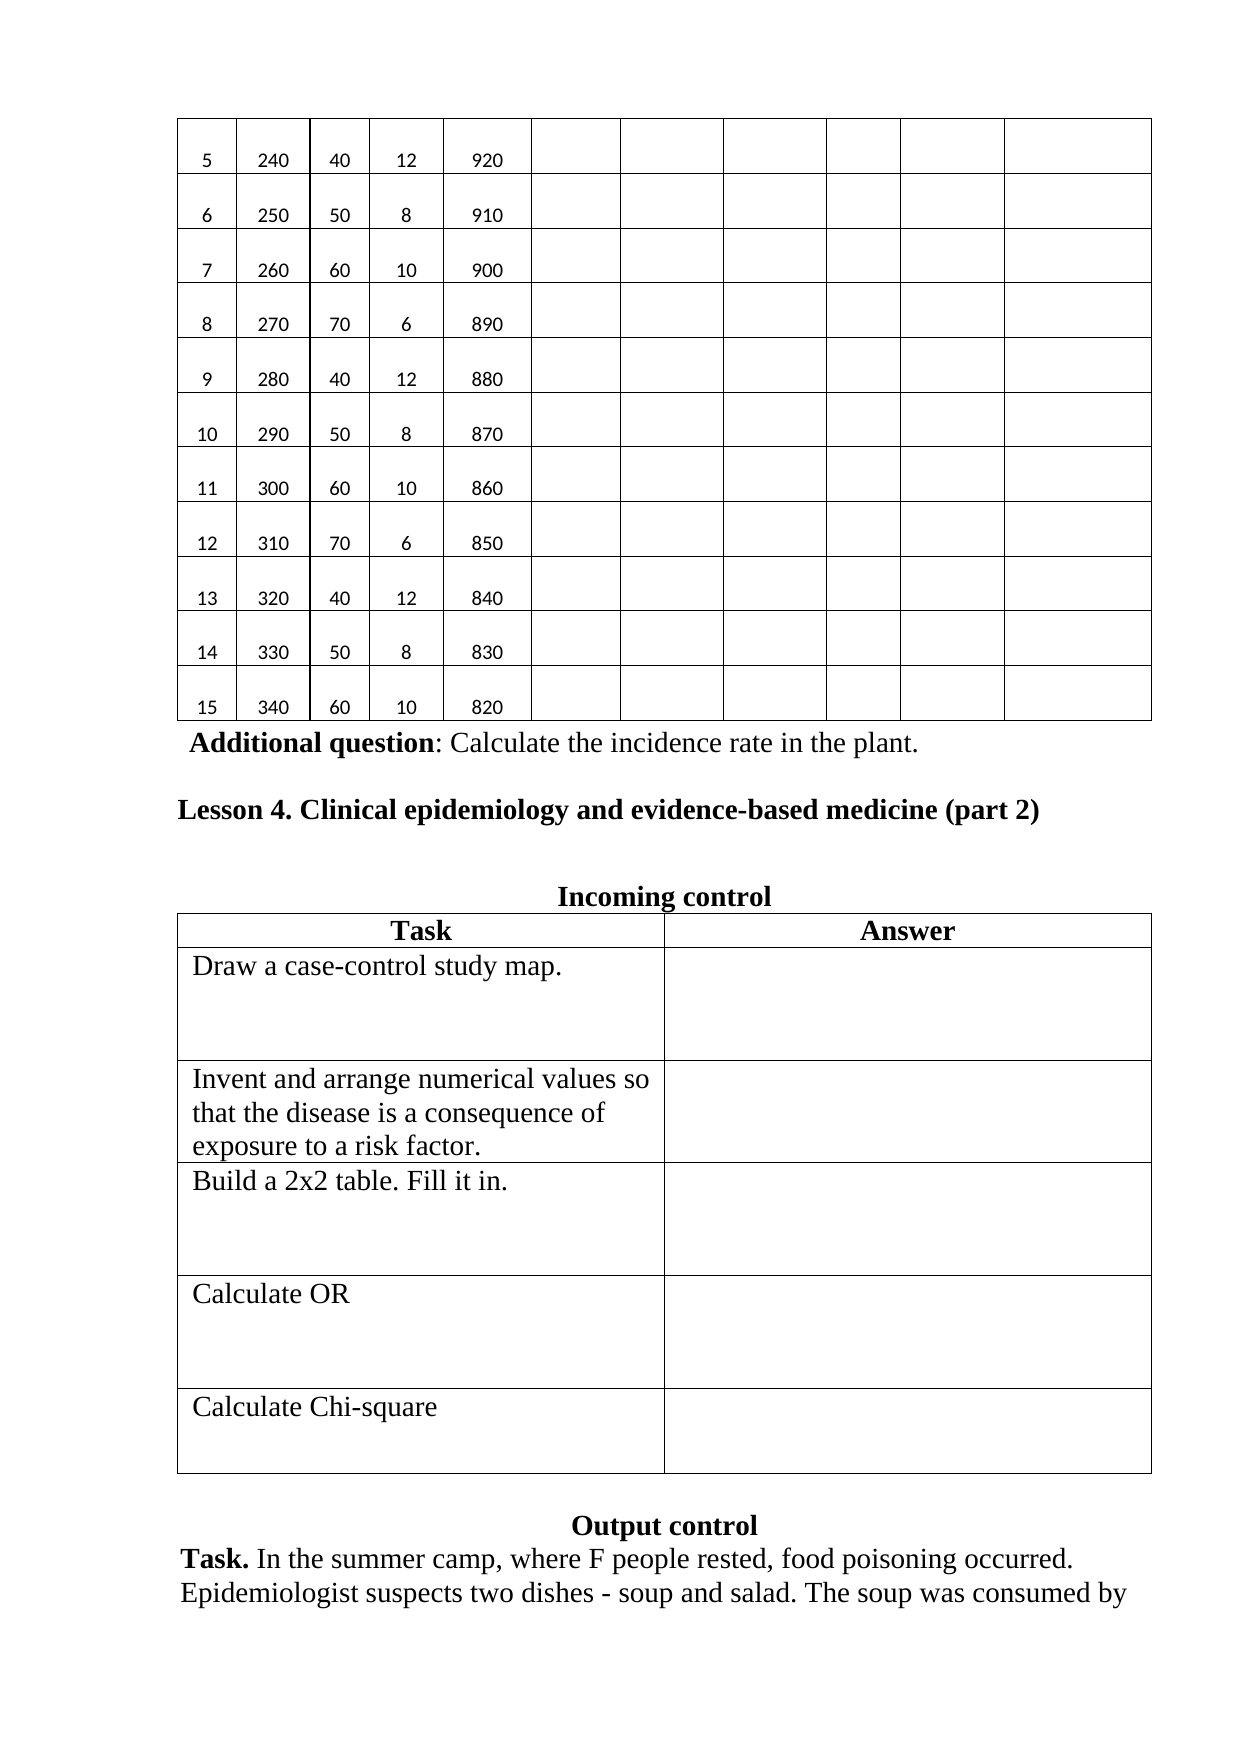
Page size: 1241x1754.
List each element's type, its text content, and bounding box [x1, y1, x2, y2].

table_cell [665, 1389, 1151, 1473]
table_cell 830 [444, 611, 531, 665]
table_cell [665, 948, 1151, 1060]
table_cell 860 [444, 447, 531, 501]
table_cell 40 [311, 119, 369, 173]
table_cell 890 [444, 283, 531, 337]
table_cell 6 [370, 502, 443, 556]
table_cell 12 [370, 557, 443, 610]
table_cell Calculate OR [178, 1276, 664, 1388]
table_cell [724, 502, 826, 556]
table_cell [901, 502, 1004, 556]
table_cell [621, 283, 723, 337]
table_cell 6 [178, 174, 236, 227]
table_cell [532, 229, 620, 282]
table_cell [532, 611, 620, 665]
table_cell Build a 2x2 table. Fill it in. [178, 1163, 664, 1275]
table_cell [901, 338, 1004, 392]
table_cell [827, 502, 900, 556]
table_cell 50 [311, 611, 369, 665]
table_cell [1005, 502, 1151, 556]
table_cell 60 [311, 447, 369, 501]
table_cell 60 [311, 666, 369, 720]
table_cell [724, 119, 826, 173]
table_cell [827, 611, 900, 665]
table_cell 240 [237, 119, 309, 173]
table_cell [827, 229, 900, 282]
table_cell [621, 174, 723, 227]
table_cell [724, 338, 826, 392]
subtitle Output control [177, 1508, 1152, 1541]
table_cell 8 [370, 174, 443, 227]
table_cell [1005, 283, 1151, 337]
table_cell 10 [370, 447, 443, 501]
table_cell 300 [237, 447, 309, 501]
table_cell 14 [178, 611, 236, 665]
table_cell [621, 666, 723, 720]
table_cell [901, 393, 1004, 446]
table_cell 8 [370, 611, 443, 665]
table_cell 11 [178, 447, 236, 501]
table_cell [724, 447, 826, 501]
table_cell 5 [178, 119, 236, 173]
table_cell [827, 393, 900, 446]
table_cell 270 [237, 283, 309, 337]
table_cell 8 [178, 283, 236, 337]
table_cell [724, 283, 826, 337]
table_cell 900 [444, 229, 531, 282]
table_cell 820 [444, 666, 531, 720]
table_cell [901, 447, 1004, 501]
table_cell [901, 611, 1004, 665]
table_cell 880 [444, 338, 531, 392]
table_cell 12 [178, 502, 236, 556]
table_cell 920 [444, 119, 531, 173]
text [180, 1541, 1152, 1608]
table_cell [724, 393, 826, 446]
table_cell [665, 1276, 1151, 1388]
table_cell [1005, 338, 1151, 392]
table_cell Additional question: Calculate the incidence rate in the plant. [178, 721, 1152, 759]
table_cell 850 [444, 502, 531, 556]
table_cell 10 [370, 666, 443, 720]
table_cell [1005, 119, 1151, 173]
subtitle Incoming control [177, 879, 1152, 912]
table_cell [1005, 229, 1151, 282]
table_cell [901, 283, 1004, 337]
table_cell [621, 393, 723, 446]
table_cell 310 [237, 502, 309, 556]
table_cell [901, 557, 1004, 610]
table_cell 910 [444, 174, 531, 227]
table_cell 50 [311, 393, 369, 446]
table_cell 10 [370, 229, 443, 282]
table_header Task [178, 914, 664, 947]
table_cell 6 [370, 283, 443, 337]
table_cell Calculate Chi-square [178, 1389, 664, 1473]
table_cell [901, 174, 1004, 227]
table_cell [621, 611, 723, 665]
table_cell [621, 119, 723, 173]
table_cell [1005, 611, 1151, 665]
table_cell [1005, 447, 1151, 501]
table_cell 330 [237, 611, 309, 665]
subtitle Lesson 4. Clinical epidemiology and evidence-based medicine (part 2) [177, 792, 1152, 826]
table_cell [827, 174, 900, 227]
table_cell [724, 557, 826, 610]
table_cell [665, 1163, 1151, 1275]
table_cell [532, 338, 620, 392]
table_cell [532, 666, 620, 720]
table_cell [1005, 393, 1151, 446]
table_cell [621, 447, 723, 501]
table_cell [532, 447, 620, 501]
table_cell 340 [237, 666, 309, 720]
table_cell [827, 557, 900, 610]
table_cell [901, 119, 1004, 173]
table_cell [1005, 666, 1151, 720]
table_cell Draw a case-control study map. [178, 948, 664, 1060]
table_cell 9 [178, 338, 236, 392]
table_cell [621, 338, 723, 392]
table_cell [532, 557, 620, 610]
table_cell 290 [237, 393, 309, 446]
table_cell Invent and arrange numerical values so that the disease is a consequence of exposure to a risk factor. [178, 1061, 664, 1162]
table_cell 8 [370, 393, 443, 446]
table_cell 40 [311, 557, 369, 610]
table_cell [724, 611, 826, 665]
table_cell [621, 502, 723, 556]
table_cell [724, 229, 826, 282]
table_cell 250 [237, 174, 309, 227]
table_cell [665, 1061, 1151, 1162]
table_cell [532, 283, 620, 337]
table_cell [621, 229, 723, 282]
table_cell 10 [178, 393, 236, 446]
table_cell 320 [237, 557, 309, 610]
table_cell [532, 502, 620, 556]
table_cell [827, 666, 900, 720]
table_cell 12 [370, 119, 443, 173]
table_cell [827, 119, 900, 173]
table_cell 70 [311, 283, 369, 337]
table_cell 260 [237, 229, 309, 282]
table_cell 15 [178, 666, 236, 720]
table_cell [901, 229, 1004, 282]
table_cell [1005, 174, 1151, 227]
table_cell 13 [178, 557, 236, 610]
table_cell 280 [237, 338, 309, 392]
table_cell 7 [178, 229, 236, 282]
table_header Answer [665, 914, 1151, 947]
table_cell [532, 174, 620, 227]
table_cell [621, 557, 723, 610]
table_cell [827, 338, 900, 392]
table_cell [532, 119, 620, 173]
table_cell 12 [370, 338, 443, 392]
table_cell [1005, 557, 1151, 610]
table_cell [901, 666, 1004, 720]
table_cell 60 [311, 229, 369, 282]
table_cell 70 [311, 502, 369, 556]
table_cell [724, 174, 826, 227]
table_cell 40 [311, 338, 369, 392]
table_cell [532, 393, 620, 446]
table_cell 840 [444, 557, 531, 610]
table_cell [827, 447, 900, 501]
table_cell [724, 666, 826, 720]
table_cell 870 [444, 393, 531, 446]
table_cell [827, 283, 900, 337]
table_cell 50 [311, 174, 369, 227]
